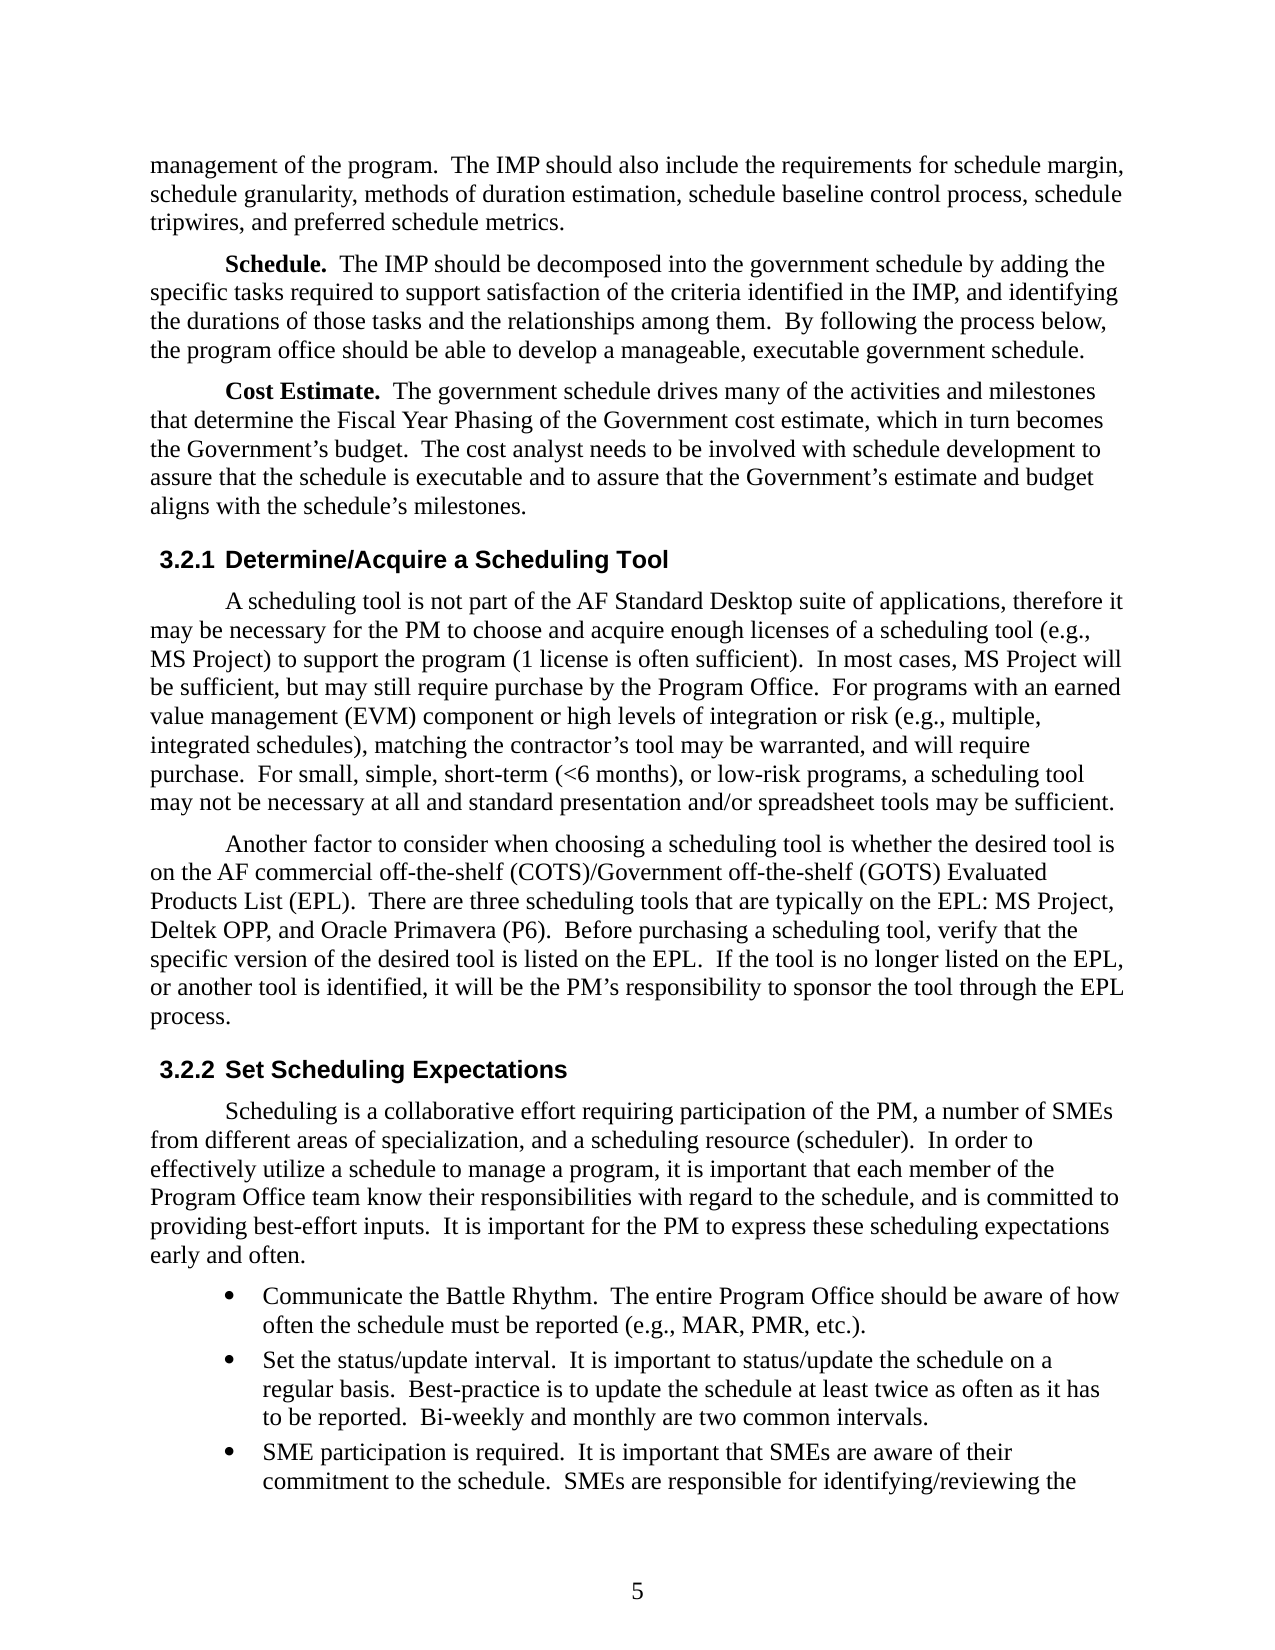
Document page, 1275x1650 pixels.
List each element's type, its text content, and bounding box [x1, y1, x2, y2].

text Scheduling is a collaborative effort requiring participation of the PM, a number of SMEs from different areas of specialization, and a scheduling resource (scheduler). In order to effectively utilize a schedule to manage a program, it is important that each member of the Program Office team know their responsibilities with regard to the schedule, and is committed to providing best-effort inputs. It is important for the PM to express these scheduling expectations early and often. [150, 1096, 1125, 1269]
text Another factor to consider when choosing a scheduling tool is whether the desired tool is on the AF commercial off-the-shelf (COTS)/Government off-the-shelf (GOTS) Evaluated Products List (EPL). There are three scheduling tools that are typically on the EPL: MS Project, Deltek OPP, and Oracle Primavera (P6). Before purchasing a scheduling tool, verify that the specific version of the desired tool is listed on the EPL. If the tool is no longer listed on the EPL, or another tool is identified, it will be the PM’s responsibility to sponsor the tool through the EPL process. [150, 829, 1125, 1030]
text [150, 150, 1125, 236]
text Set the status/update interval. It is important to status/update the schedule on a regular basis. Best-practice is to update the schedule at least twice as often as it has to be reported. Bi-weekly and monthly are two common intervals. [225, 1345, 1125, 1431]
text Cost Estimate. The government schedule drives many of the activities and milestones that determine the Fiscal Year Phasing of the Government cost estimate, which in turn becomes the Government’s budget. The cost analyst needs to be involved with schedule development to assure that the schedule is executable and to assure that the Government’s estimate and budget aligns with the schedule’s milestones. [150, 376, 1125, 520]
text Communicate the Battle Rhythm. The entire Program Office should be aware of how often the schedule must be reported (e.g., MAR, PMR, etc.). [225, 1281, 1125, 1339]
text Schedule. The IMP should be decomposed into the government schedule by adding the specific tasks required to support satisfaction of the criteria identified in the IMP, and identifying the durations of those tasks and the relationships among them. By following the process below, the program office should be able to develop a manageable, executable government schedule. [150, 249, 1125, 364]
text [225, 1437, 1125, 1495]
text A scheduling tool is not part of the AF Standard Desktop suite of applications, therefore it may be necessary for the PM to choose and acquire enough licenses of a scheduling tool (e.g., MS Project) to support the program (1 license is often sufficient). In most cases, MS Project will be sufficient, but may still require purchase by the Program Office. For programs with an earned value management (EVM) component or high levels of integration or risk (e.g., multiple, integrated schedules), matching the contractor’s tool may be warranted, and will require purchase. For small, simple, short-term (<6 months), or low-risk programs, a scheduling tool may not be necessary at all and standard presentation and/or spreadsheet tools may be sufficient. [150, 586, 1125, 816]
subtitle Determine/Acquire a Scheduling Tool [159, 545, 1125, 574]
subtitle Set Scheduling Expectations [159, 1055, 1125, 1084]
